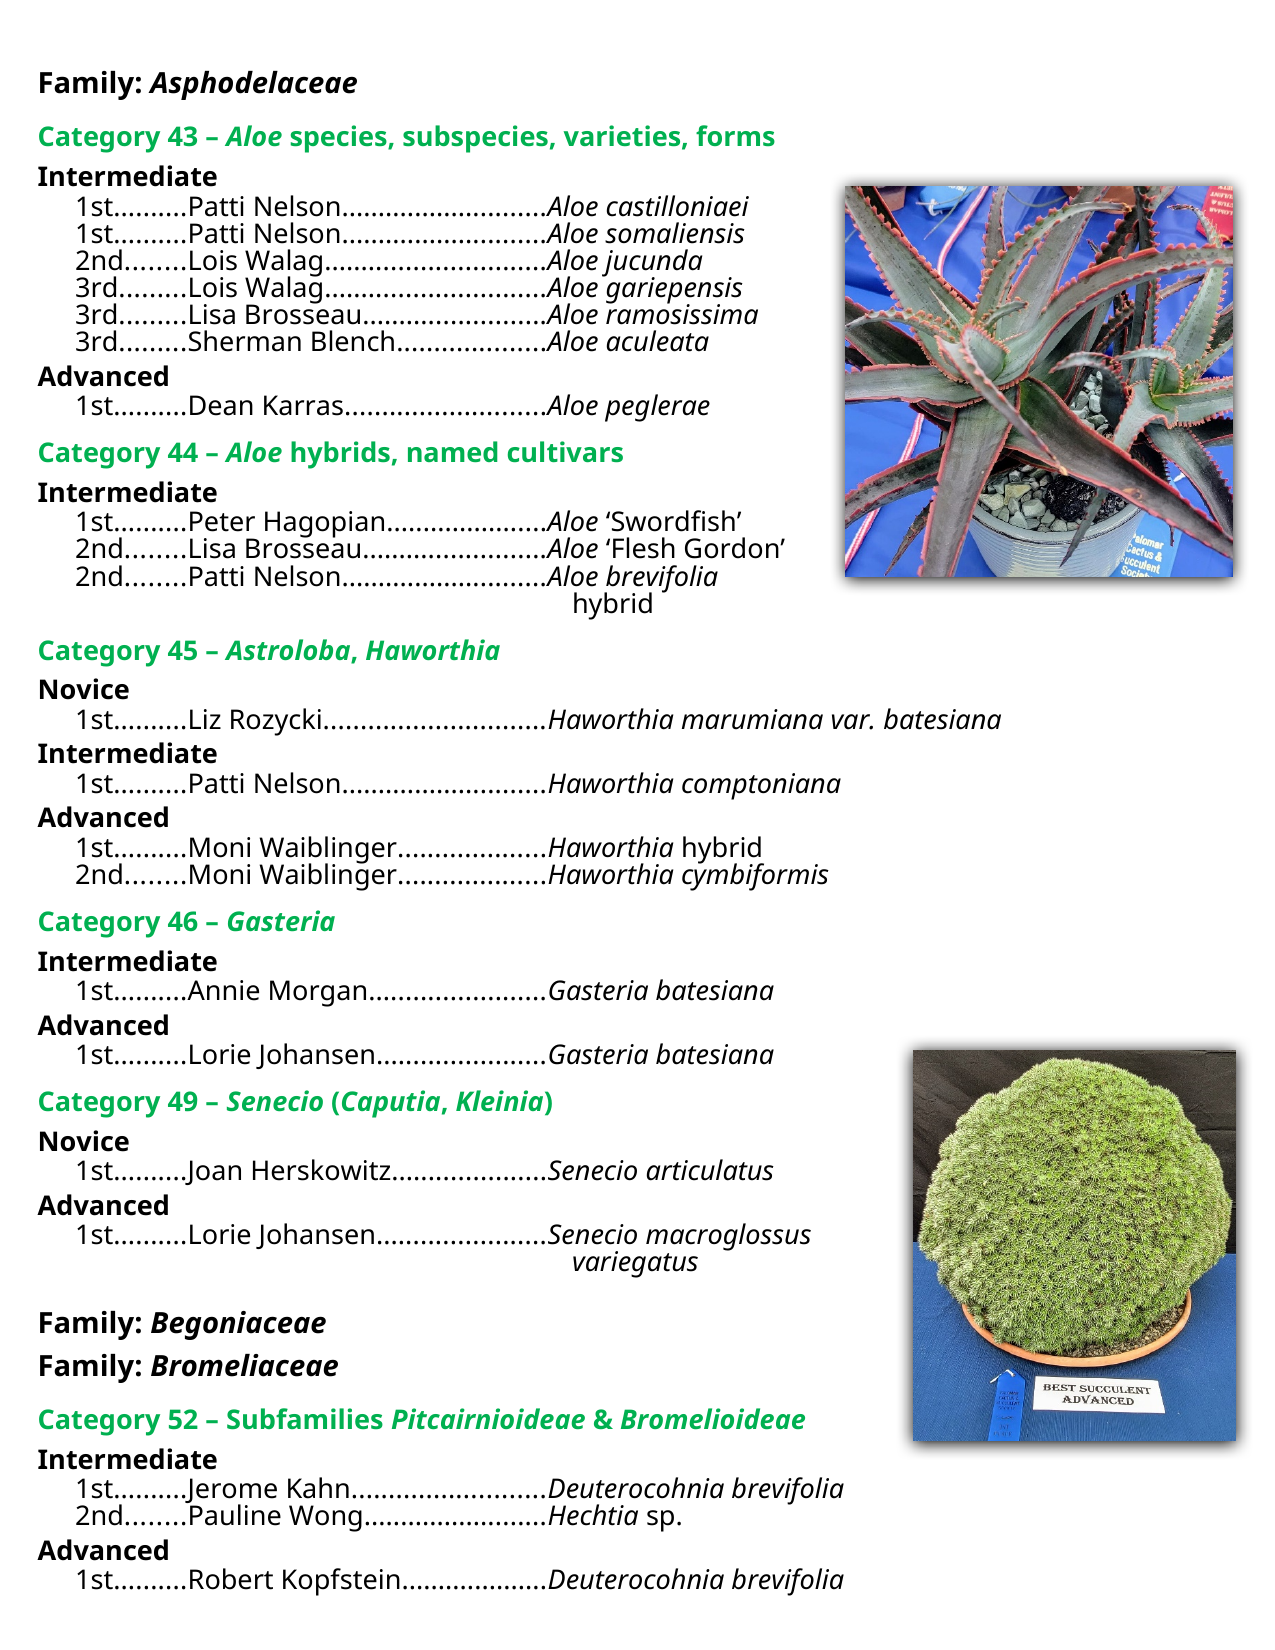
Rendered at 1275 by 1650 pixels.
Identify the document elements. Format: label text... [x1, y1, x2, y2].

text 1st Patti Nelson Aloe somaliensis [75, 222, 1237, 249]
picture [913, 1277, 1236, 1302]
text 1st Peter Hagopian Aloe ‘Swordfish’ [75, 510, 1237, 537]
text 2nd Moni Waiblinger Haworthia cymbiformis [753, 863, 1237, 890]
picture [913, 1385, 1236, 1400]
text Novice [37, 671, 1237, 708]
text 2nd Lisa Brosseau Aloe ‘Flesh Gordon’ [75, 537, 1237, 564]
text Category 44 – Aloe hybrids, named cultivars [37, 433, 1237, 470]
text 3rd Sherman Blench Aloe aculeata [75, 330, 1237, 357]
text 1st Patti Nelson Aloe castilloniaei [75, 194, 1237, 222]
text 1st Lorie Johansen Senecio macroglossus variegatus [75, 1223, 1237, 1277]
text Advanced [37, 1186, 1237, 1223]
text 2nd Pauline Wong Hechtia sp. [75, 1504, 1237, 1531]
text Family: Begoniaceae [37, 1302, 1237, 1342]
text Advanced [37, 1531, 1237, 1568]
text Category 46 – Gasteria [37, 902, 1237, 939]
text Category 43 – Aloe species, subspecies, varieties, forms [37, 118, 1237, 155]
text 3rd Lois Walag Aloe gariepensis [75, 276, 1237, 303]
text Advanced [37, 799, 1237, 836]
text 1st Robert Kopfstein Deuterocohnia brevifolia [75, 1568, 798, 1595]
text 1st Liz Rozycki Haworthia marumiana var. batesiana [75, 708, 1237, 735]
text 2nd Patti Nelson Aloe brevifolia hybrid [75, 564, 1237, 618]
text Family: Asphodelaceae [37, 62, 1237, 102]
text 1st Dean Karras Aloe peglerae [75, 394, 1237, 421]
text 1st Jerome Kahn Deuterocohnia brevifolia [791, 1477, 1237, 1504]
text Advanced [37, 1006, 1237, 1043]
text 1st Patti Nelson Haworthia comptoniana [75, 772, 1237, 799]
text Family: Bromeliaceae [37, 1345, 1237, 1385]
text Intermediate [37, 158, 1237, 194]
text Intermediate [37, 473, 1237, 510]
text Intermediate [37, 1440, 1237, 1477]
picture [845, 421, 1233, 433]
text 1st Annie Morgan Gasteria batesiana [75, 979, 1237, 1006]
text 1st Joan Herskowitz Senecio articulatus [75, 1159, 1237, 1186]
text 1st Moni Waiblinger Haworthia hybrid [75, 836, 1237, 863]
text Novice [37, 1122, 1237, 1159]
text 2nd Lois Walag Aloe jucunda [75, 249, 1237, 276]
text Intermediate [37, 942, 1237, 979]
text 1st Lorie Johansen Gasteria batesiana [75, 1043, 1237, 1070]
text Intermediate [37, 735, 1237, 772]
text 3rd Lisa Brosseau Aloe ramosissima [75, 303, 1237, 330]
text 1st Jerome Kahn Deuterocohnia brevifolia [75, 1477, 798, 1504]
text Category 45 – Astroloba, Haworthia [37, 631, 1237, 668]
text 2nd Moni Waiblinger Haworthia cymbiformis [75, 863, 760, 890]
picture [913, 1070, 1236, 1082]
text Category 52 – Subfamilies Pitcairnioideae & Bromelioideae [37, 1400, 1237, 1437]
text Category 49 – Senecio (Caputia, Kleinia) [37, 1082, 1237, 1119]
text Advanced [37, 357, 1237, 394]
text 1st Robert Kopfstein Deuterocohnia brevifolia [791, 1568, 1237, 1595]
